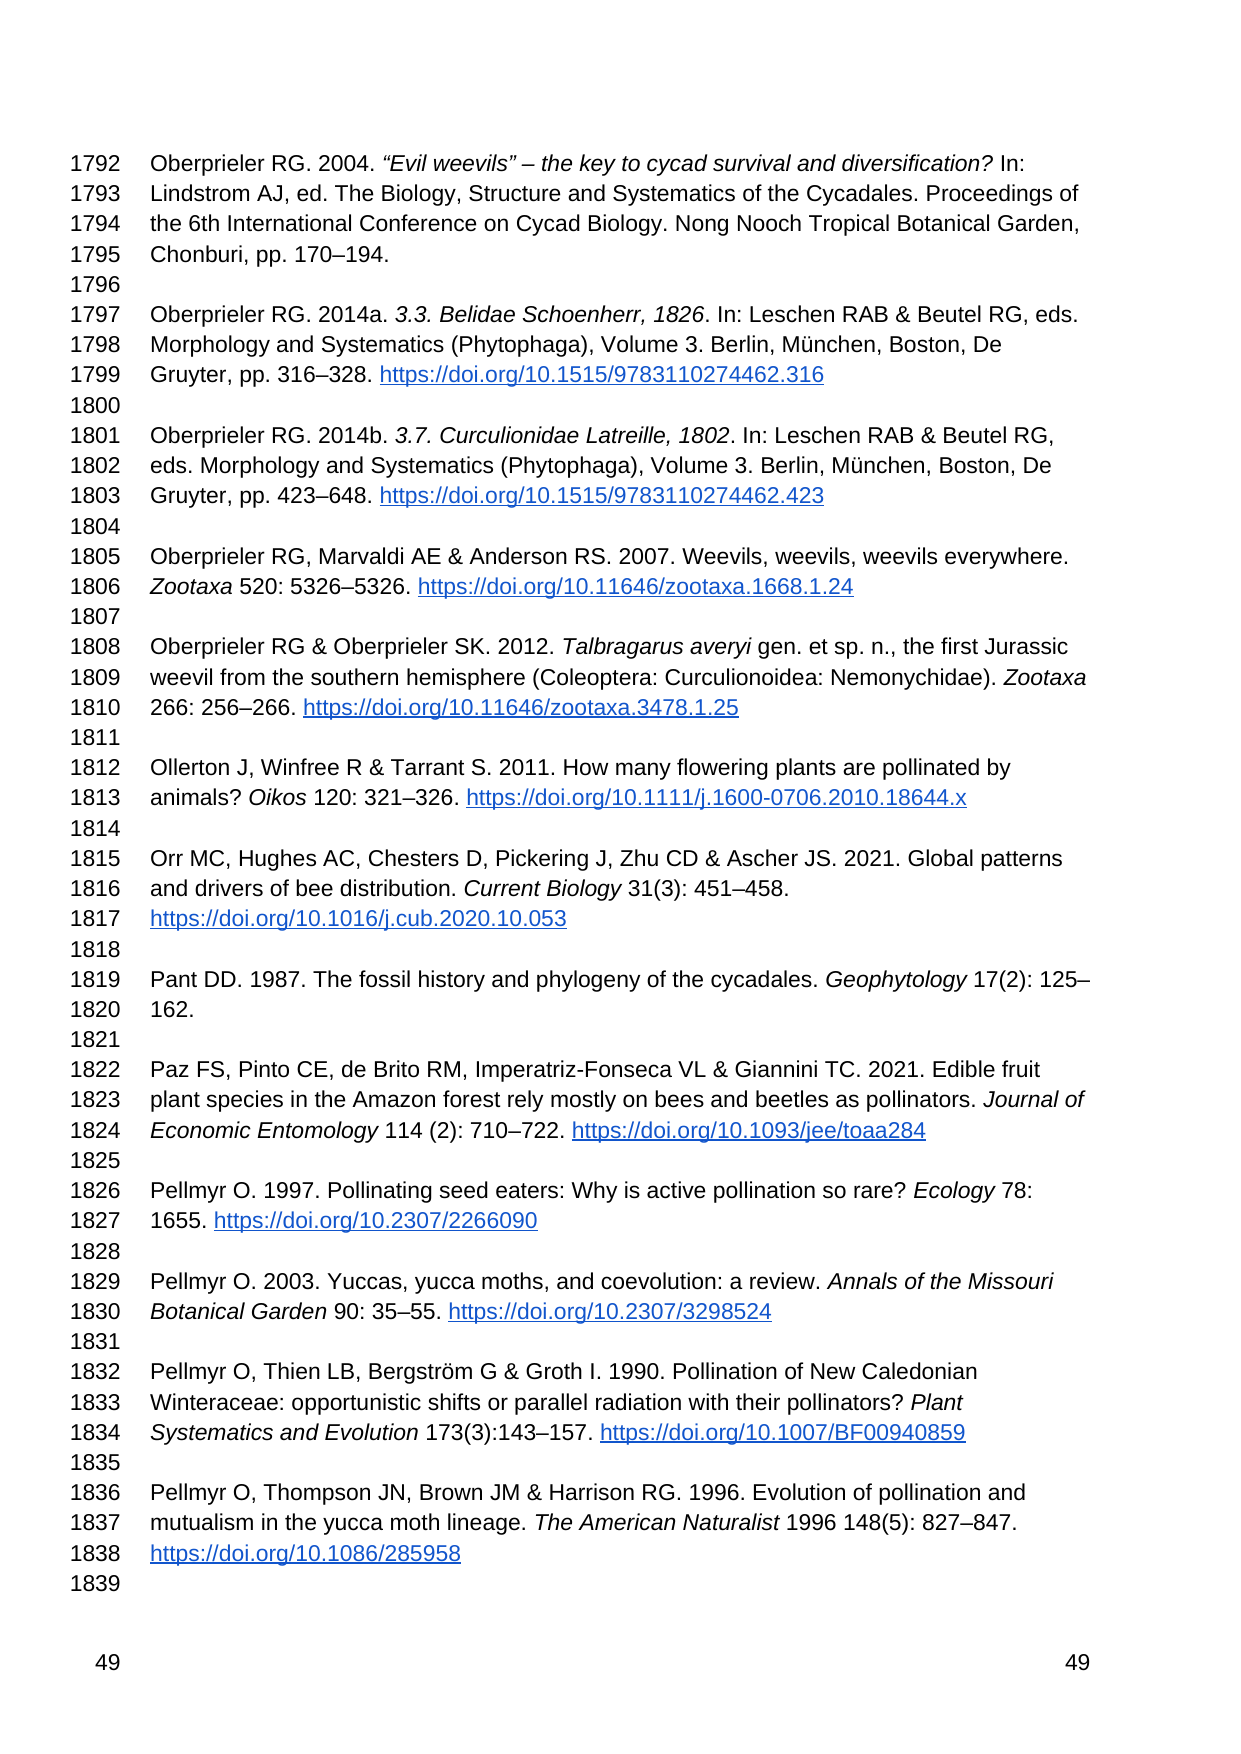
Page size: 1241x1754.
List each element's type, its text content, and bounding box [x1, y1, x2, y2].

text Oberprieler RG. 2014b. 3.7. Curculionidae Latreille, 1802. In: Leschen RAB & Beutel RG, eds. Morphology and Systematics (Phytophaga), Volume 3. Berlin, München, Boston, De Gruyter, pp. 423–648. https://doi.org/10.1515/9783110274462.423 [150, 422, 1090, 509]
text Oberprieler RG, Marvaldi AE & Anderson RS. 2007. Weevils, weevils, weevils everywhere. Zootaxa 520: 5326–5326. https://doi.org/10.11646/zootaxa.1668.1.24 [150, 543, 1090, 599]
text Oberprieler RG & Oberprieler SK. 2012. Talbragarus averyi gen. et sp. n., the first Jurassic weevil from the southern hemisphere (Coleoptera: Curculionoidea: Nemonychidae). Zootaxa 266: 256–266. https://doi.org/10.11646/zootaxa.3478.1.25 [150, 633, 1090, 720]
text Pant DD. 1987. The fossil history and phylogeny of the cycadales. Geophytology 17(2): 125–162. [150, 966, 1090, 1022]
text Paz FS, Pinto CE, de Brito RM, Imperatriz-Fonseca VL & Giannini TC. 2021. Edible fruit plant species in the Amazon forest rely mostly on bees and beetles as pollinators. Journal of Economic Entomology 114 (2): 710–722. https://doi.org/10.1093/jee/toaa284 [150, 1056, 1090, 1143]
text Ollerton J, Winfree R & Tarrant S. 2011. How many flowering plants are pollinated by animals? Oikos 120: 321–326. https://doi.org/10.1111/j.1600-0706.2010.18644.x [150, 754, 1090, 811]
text Orr MC, Hughes AC, Chesters D, Pickering J, Zhu CD & Ascher JS. 2021. Global patterns and drivers of bee distribution. Current Biology 31(3): 451–458. [150, 845, 1090, 901]
text https://doi.org/10.1016/j.cub.2020.10.053 [150, 905, 1090, 932]
text Pellmyr O, Thien LB, Bergström G & Groth I. 1990. Pollination of New Caledonian Winteraceae: opportunistic shifts or parallel radiation with their pollinators? Plant Systematics and Evolution 173(3):143–157. https://doi.org/10.1007/BF00940859 [150, 1358, 1090, 1445]
text Oberprieler RG. 2014a. 3.3. Belidae Schoenherr, 1826. In: Leschen RAB & Beutel RG, eds. Morphology and Systematics (Phytophaga), Volume 3. Berlin, München, Boston, De Gruyter, pp. 316–328. https://doi.org/10.1515/9783110274462.316 [150, 301, 1090, 388]
text Oberprieler RG. 2004. “Evil weevils” – the key to cycad survival and diversification? In: Lindstrom AJ, ed. The Biology, Structure and Systematics of the Cycadales. Proceedings of the 6th International Conference on Cycad Biology. Nong Nooch Tropical Botanical Garden, Chonburi, pp. 170–194. [150, 150, 1090, 267]
text Pellmyr O, Thompson JN, Brown JM & Harrison RG. 1996. Evolution of pollination and mutualism in the yucca moth lineage. The American Naturalist 1996 148(5): 827–847. https://doi.org/10.1086/285958 [150, 1479, 1090, 1566]
text Pellmyr O. 1997. Pollinating seed eaters: Why is active pollination so rare? Ecology 78: 1655. https://doi.org/10.2307/2266090 [150, 1177, 1090, 1234]
text Pellmyr O. 2003. Yuccas, yucca moths, and coevolution: a review. Annals of the Missouri Botanical Garden 90: 35–55. https://doi.org/10.2307/3298524 [150, 1268, 1090, 1324]
